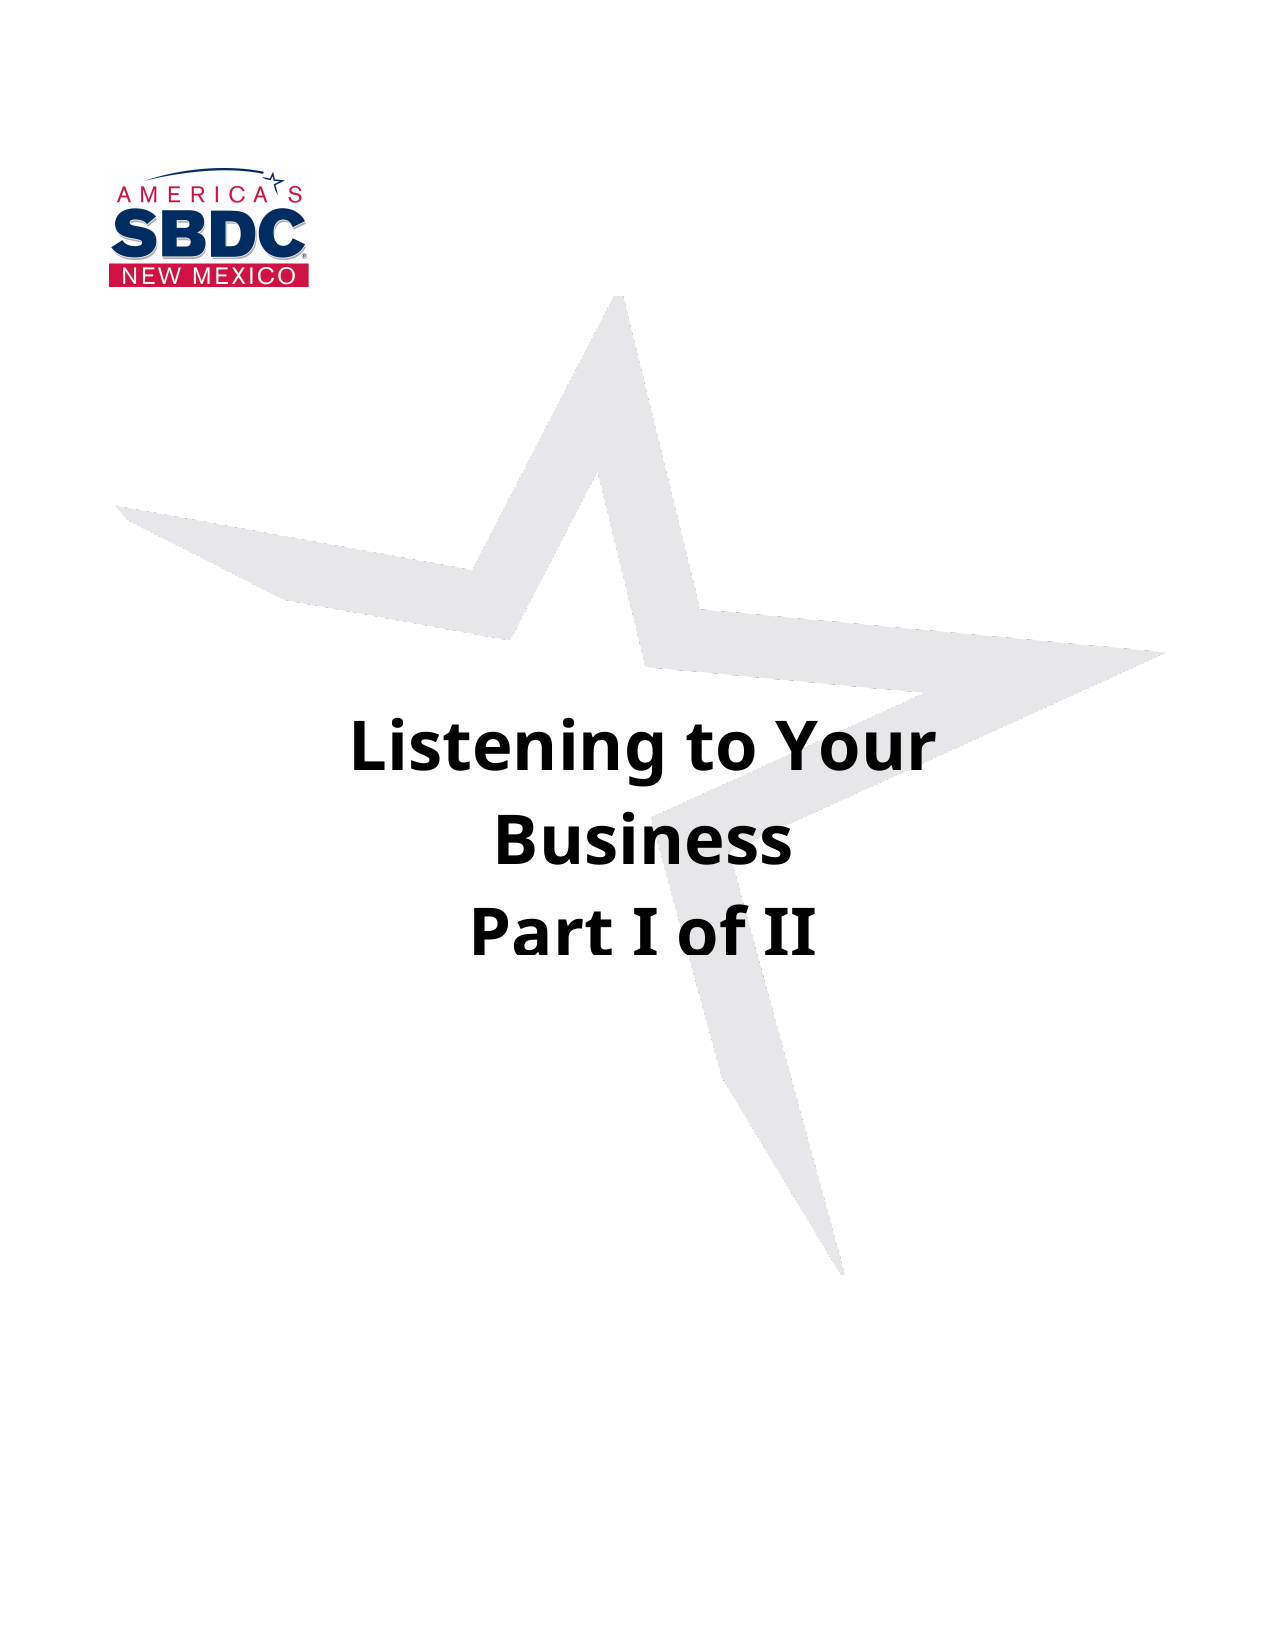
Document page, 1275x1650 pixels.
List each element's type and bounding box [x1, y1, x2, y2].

picture [109, 168, 309, 287]
picture [115, 296, 1166, 1275]
